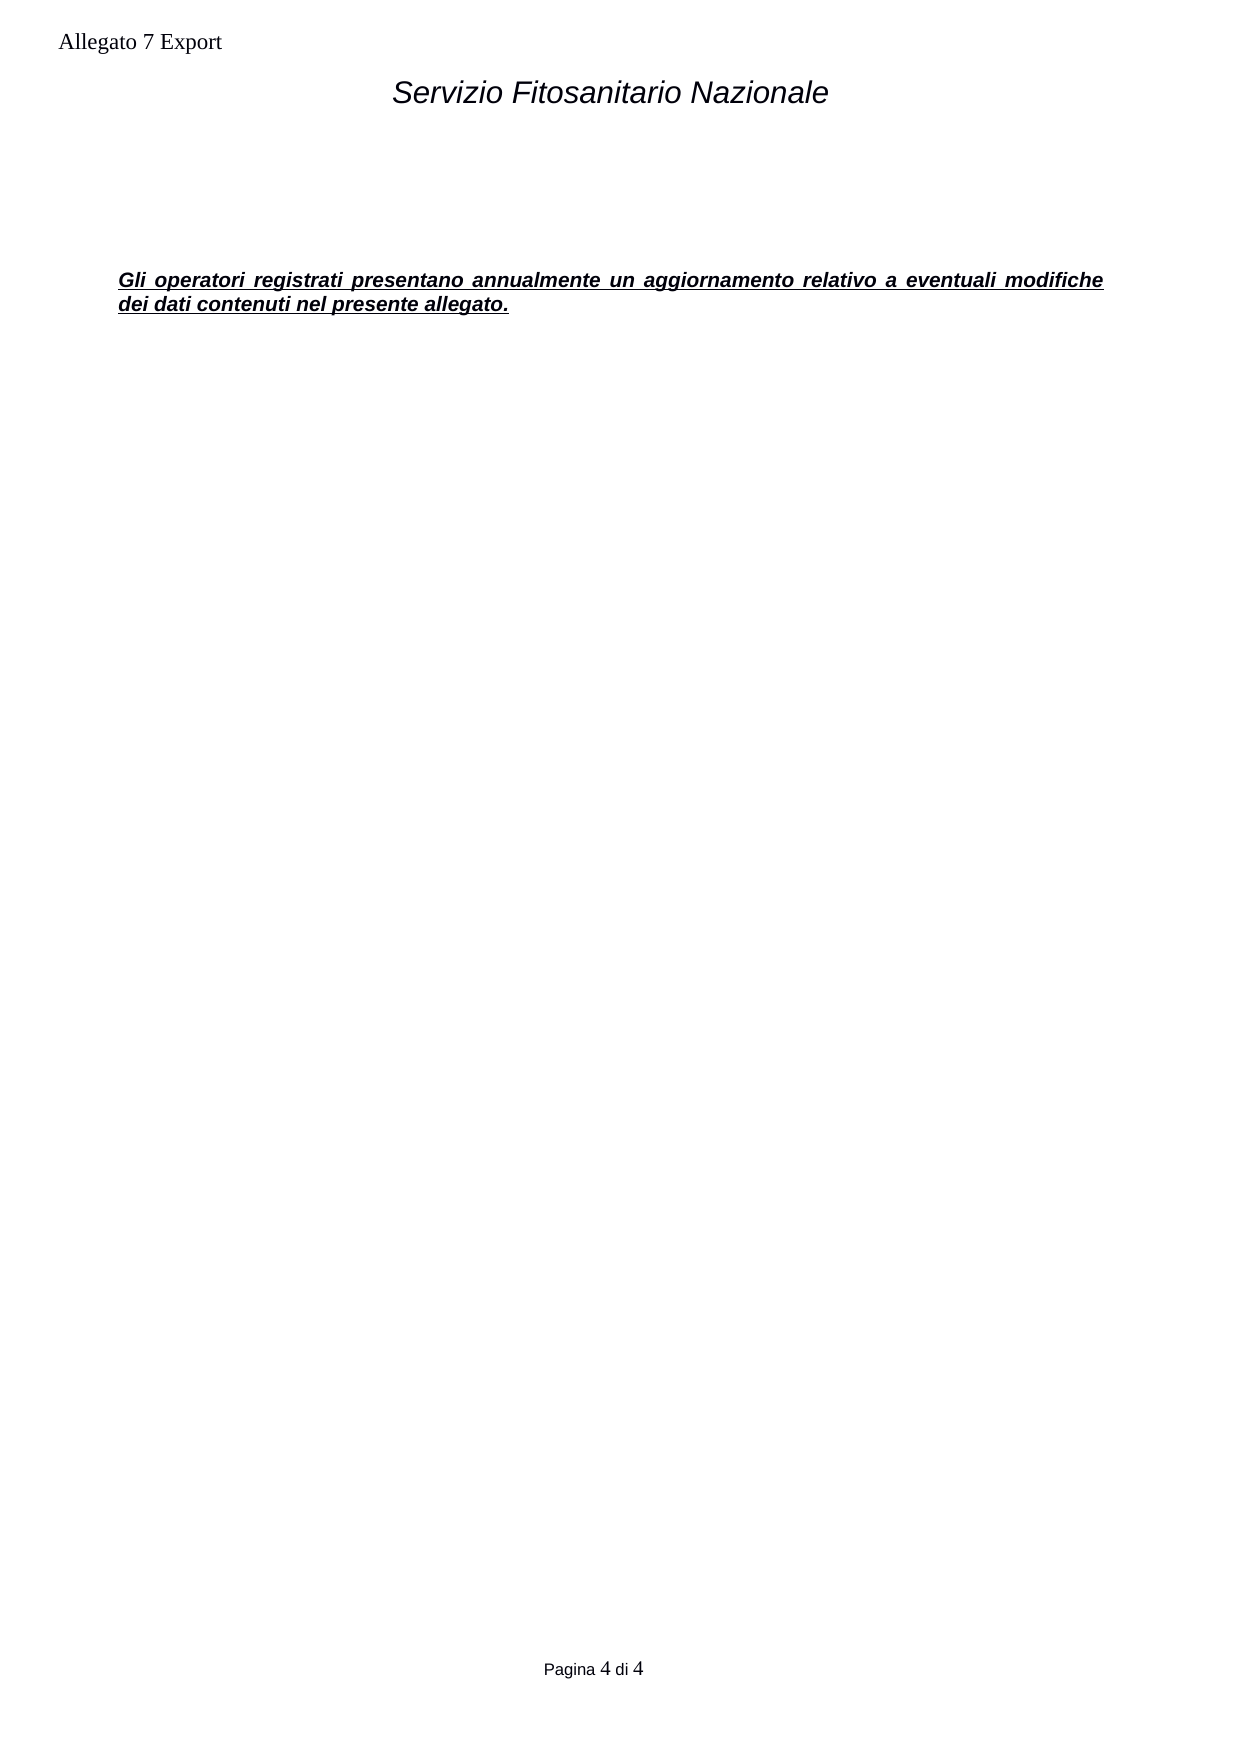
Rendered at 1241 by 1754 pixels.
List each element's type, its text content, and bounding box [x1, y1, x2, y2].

text Gli operatori registrati presentano annualmente un aggiornamento relativo a eventuali modifiche dei dati contenuti nel presente allegato. [118, 268, 1106, 316]
